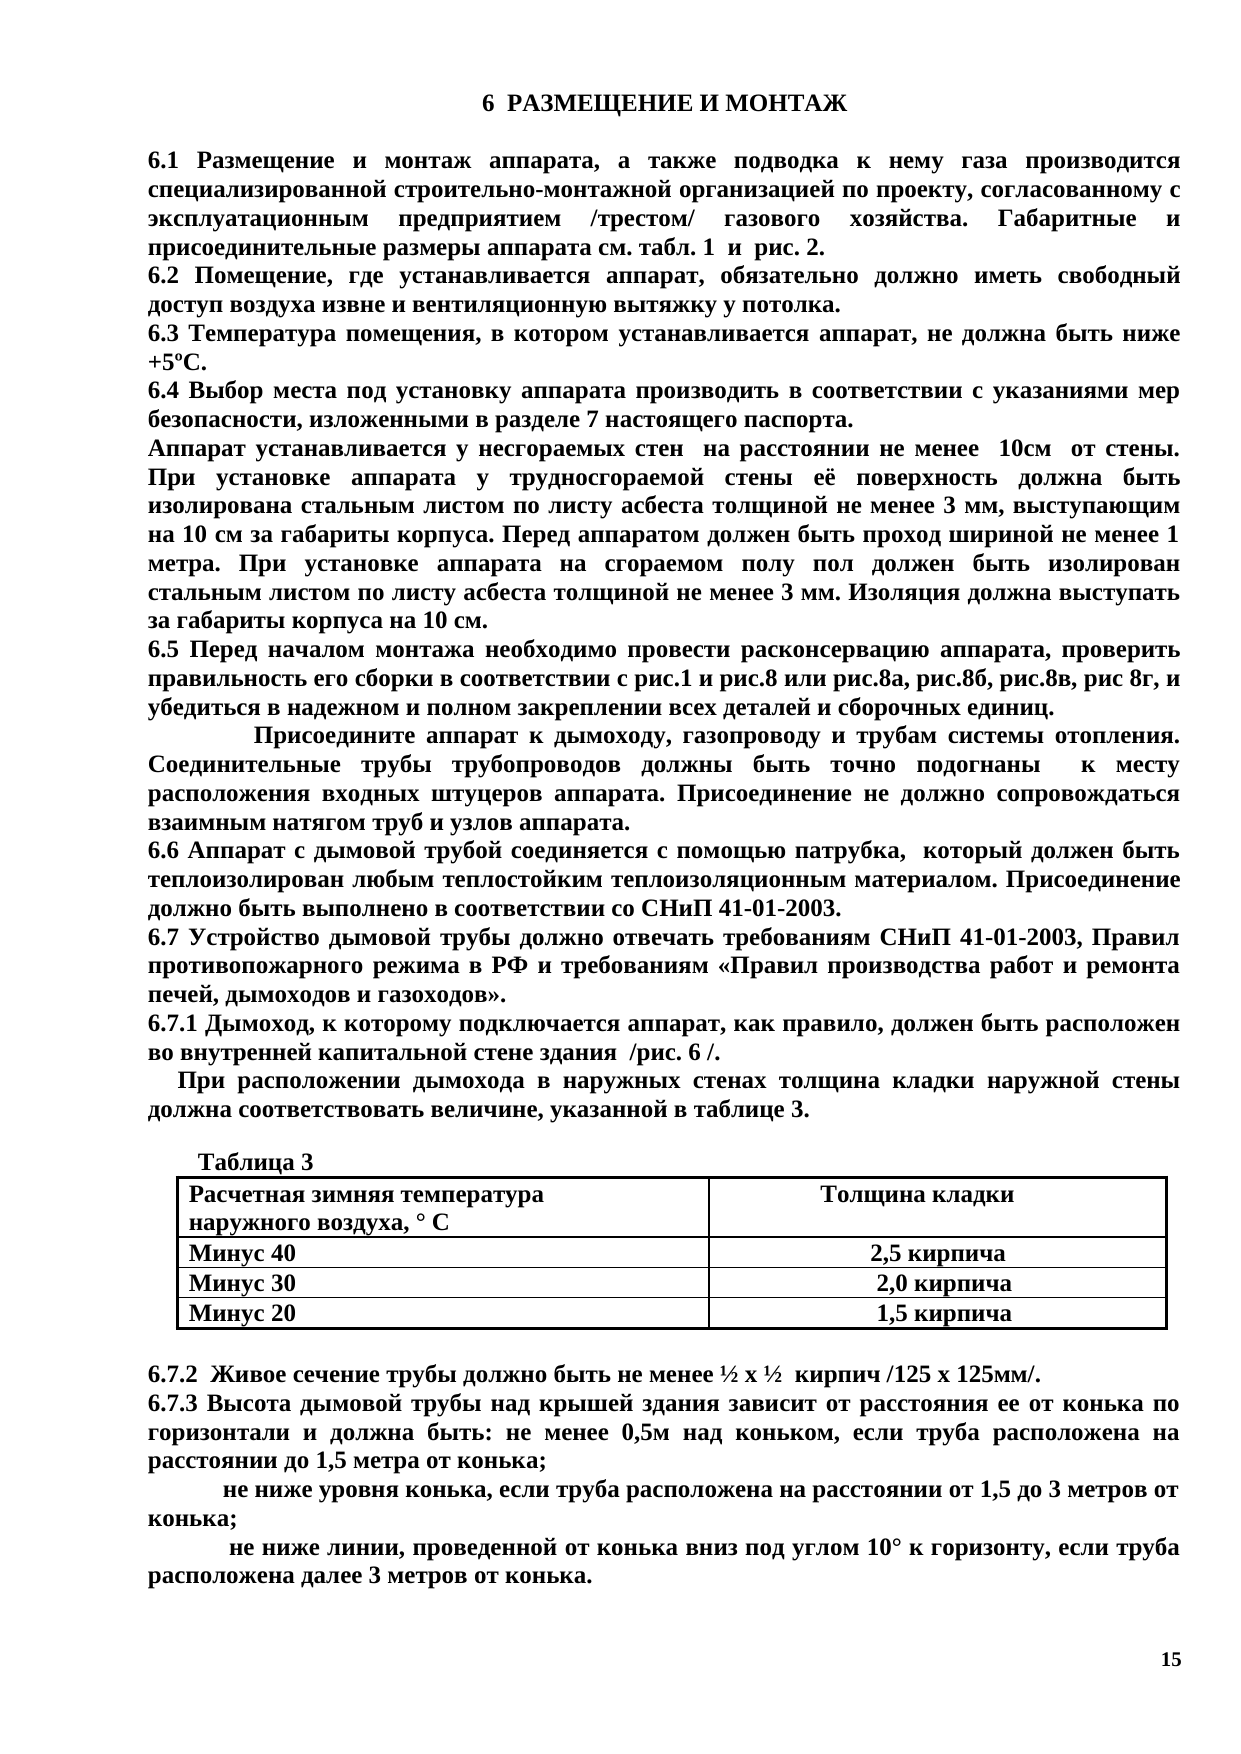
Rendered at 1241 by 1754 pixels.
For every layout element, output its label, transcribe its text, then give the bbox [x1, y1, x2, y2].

text При расположении дымохода в наружных стенах толщина кладки наружной стены должна соответствовать величине, указанной в таблице 3. [148, 1065, 1181, 1123]
text не ниже уровня конька, если труба расположена на расстоянии от 1,5 до от конька; [148, 1474, 1181, 1532]
text не ниже линии, проведенной от конька вниз под углом 10° к горизонту, если труба расположена далее от конька. [148, 1532, 1181, 1589]
text 6.1 Размещение и монтаж аппарата, а также подводка к нему газа производится специализированной строительно-монтажной организацией по проекту, согласованному с эксплуатационным предприятием /трестом/ газового хозяйства. Габаритные и присоединительные размеры аппарата см. табл. 1 и рис. 2. [148, 145, 1181, 260]
text 6.5 Перед началом монтажа необходимо провести расконсервацию аппарата, проверить правильность его сборки в соответствии с рис.1 и рис.8 или рис.8а, рис.8б, рис.8в, рис 8г, и убедиться в надежном и полном закреплении всех деталей и сборочных единиц. [148, 634, 1181, 720]
text 6.4 Выбор места под установку аппарата производить в соответствии с указаниями мер безопасности, изложенными в разделе 7 настоящего паспорта. [148, 375, 1181, 433]
text 15 [148, 1647, 1181, 1671]
text 6.6 Аппарат с дымовой трубой соединяется с помощью патрубка, который должен быть теплоизолирован любым теплостойким теплоизоляционным материалом. Присоединение должно быть выполнено в соответствии со СНиП 41-01-2003. [148, 835, 1181, 922]
text Присоедините аппарат к дымоходу, газопроводу и трубам системы отопления. Соединительные трубы трубопроводов должны быть точно подогнаны к месту расположения входных штуцеров аппарата. Присоединение не должно сопровождаться взаимным натягом труб и узлов аппарата. [148, 720, 1181, 835]
text 6.7.3 Высота дымовой трубы над крышей здания зависит от расстояния ее от конька по горизонтали и должна быть: не менее 0,5м над коньком, если труба расположена на расстоянии до от конька; [148, 1388, 1181, 1474]
table_cell 1,5 кирпича [710, 1298, 1165, 1327]
table_cell Минус 30 [179, 1268, 708, 1297]
text Аппарат устанавливается у несгораемых стен на расстоянии не менее 10см от стены. При установке аппарата у трудносгораемой стены её поверхность должна быть изолирована стальным листом по листу асбеста толщиной не менее , выступающим на за габариты корпуса. Перед аппаратом должен быть проход шириной не менее . При установке аппарата на сгораемом полу пол должен быть изолирован стальным листом по листу асбеста толщиной не менее . Изоляция должна выступать за габариты корпуса на . [148, 433, 1181, 634]
text 6.2 Помещение, где устанавливается аппарат, обязательно должно иметь свободный доступ воздуха извне и вентиляционную вытяжку у потолка. [148, 260, 1181, 318]
table_cell 2,5 кирпича [710, 1238, 1165, 1267]
text 6.3 Температура помещения, в котором устанавливается аппарат, не должна быть ниже +5ºС. [148, 318, 1181, 375]
table_header Толщина кладки [710, 1179, 1165, 1236]
text 6.7.2 Живое сечение трубы должно быть не менее ½ х ½ кирпич /125 х 125мм/. [148, 1359, 1181, 1388]
table_cell 2,0 кирпича [710, 1268, 1165, 1297]
table_cell Минус 20 [179, 1298, 708, 1327]
text 6.7.1 Дымоход, к которому подключается аппарат, как правило, должен быть расположен во внутренней капитальной стене здания /рис. 6 /. [148, 1008, 1181, 1065]
text 6 РАЗМЕЩЕНИЕ И МОНТАЖ [148, 88, 1181, 117]
text Таблица 3 [148, 1147, 1181, 1176]
table_header Расчетная зимняя температура наружного воздуха, ° С [179, 1179, 708, 1236]
text 6.7 Устройство дымовой трубы должно отвечать требованиям СНиП 41-01-2003, Правил противопожарного режима в РФ и требованиям «Правил производства работ и ремонта печей, дымоходов и газоходов». [148, 922, 1181, 1008]
table_cell Минус 40 [179, 1238, 708, 1267]
